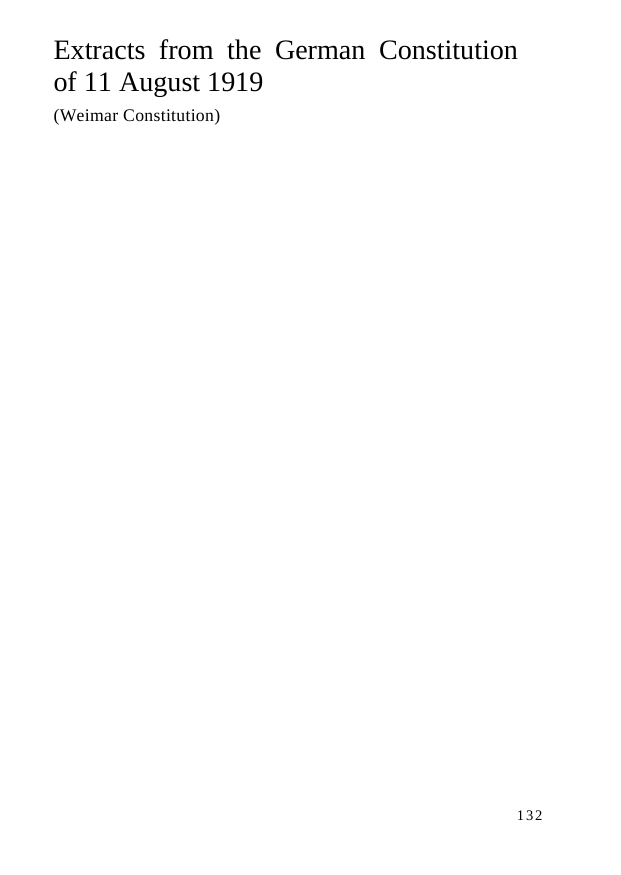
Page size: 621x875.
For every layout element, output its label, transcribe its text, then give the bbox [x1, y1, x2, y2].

text (Weimar Constitution) [53, 106, 534, 126]
text Extracts from the German Constitution of 11 August 1919 [53, 34, 519, 97]
